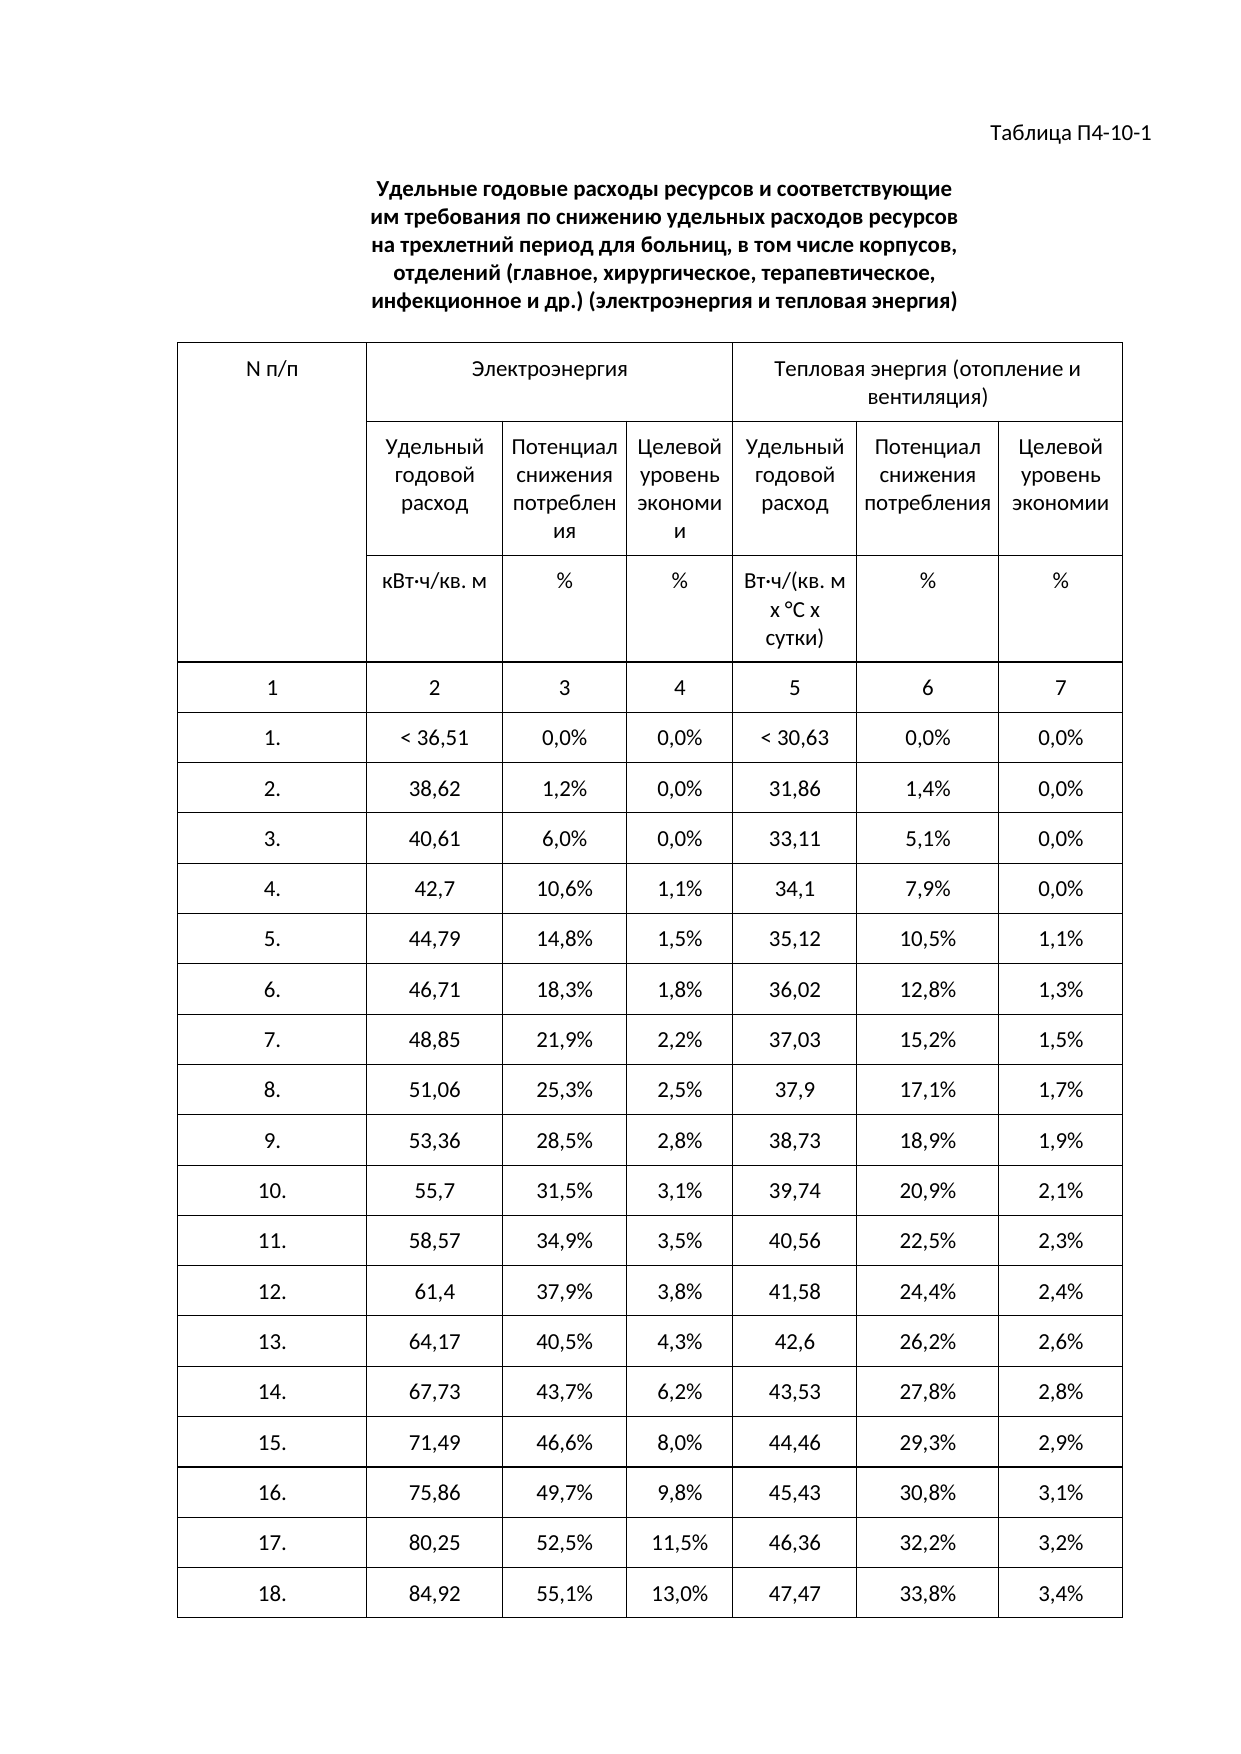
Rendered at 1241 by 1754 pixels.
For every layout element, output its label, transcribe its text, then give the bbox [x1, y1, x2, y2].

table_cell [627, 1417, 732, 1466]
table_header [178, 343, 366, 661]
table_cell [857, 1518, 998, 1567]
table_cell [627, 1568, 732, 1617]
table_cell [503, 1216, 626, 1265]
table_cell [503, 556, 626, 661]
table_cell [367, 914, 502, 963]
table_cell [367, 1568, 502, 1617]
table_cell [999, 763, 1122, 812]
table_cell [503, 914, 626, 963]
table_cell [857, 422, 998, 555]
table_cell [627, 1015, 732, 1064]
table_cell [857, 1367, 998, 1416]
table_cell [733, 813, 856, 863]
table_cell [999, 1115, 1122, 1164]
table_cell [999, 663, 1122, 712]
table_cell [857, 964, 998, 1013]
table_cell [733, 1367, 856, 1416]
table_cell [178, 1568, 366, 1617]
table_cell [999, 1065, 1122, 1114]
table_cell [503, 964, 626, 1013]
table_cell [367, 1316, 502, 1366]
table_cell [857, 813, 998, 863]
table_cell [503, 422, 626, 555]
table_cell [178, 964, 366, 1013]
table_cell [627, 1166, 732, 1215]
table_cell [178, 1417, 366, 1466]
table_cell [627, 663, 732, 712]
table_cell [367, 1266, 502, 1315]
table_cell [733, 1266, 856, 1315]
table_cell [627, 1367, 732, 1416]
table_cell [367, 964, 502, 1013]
title отделений (главное, хирургическое, терапевтическое, [177, 258, 1152, 286]
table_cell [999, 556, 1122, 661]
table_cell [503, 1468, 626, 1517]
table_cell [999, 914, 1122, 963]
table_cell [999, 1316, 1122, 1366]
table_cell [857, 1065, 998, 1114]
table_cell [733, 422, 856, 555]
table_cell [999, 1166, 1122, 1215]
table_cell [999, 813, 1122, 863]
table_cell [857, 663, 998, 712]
text Таблица П4-10-1 [177, 118, 1152, 146]
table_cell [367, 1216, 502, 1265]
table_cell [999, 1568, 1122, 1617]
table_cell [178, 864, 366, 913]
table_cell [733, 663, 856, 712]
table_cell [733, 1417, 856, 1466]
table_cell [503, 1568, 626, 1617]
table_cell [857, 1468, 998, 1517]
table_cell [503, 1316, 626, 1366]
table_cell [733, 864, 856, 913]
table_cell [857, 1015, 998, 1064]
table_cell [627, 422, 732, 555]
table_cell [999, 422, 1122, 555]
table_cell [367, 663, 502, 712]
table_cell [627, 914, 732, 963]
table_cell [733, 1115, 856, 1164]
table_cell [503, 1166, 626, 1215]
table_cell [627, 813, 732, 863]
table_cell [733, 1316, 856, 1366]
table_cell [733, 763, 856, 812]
title инфекционное и др.) (электроэнергия и тепловая энергия) [177, 286, 1152, 314]
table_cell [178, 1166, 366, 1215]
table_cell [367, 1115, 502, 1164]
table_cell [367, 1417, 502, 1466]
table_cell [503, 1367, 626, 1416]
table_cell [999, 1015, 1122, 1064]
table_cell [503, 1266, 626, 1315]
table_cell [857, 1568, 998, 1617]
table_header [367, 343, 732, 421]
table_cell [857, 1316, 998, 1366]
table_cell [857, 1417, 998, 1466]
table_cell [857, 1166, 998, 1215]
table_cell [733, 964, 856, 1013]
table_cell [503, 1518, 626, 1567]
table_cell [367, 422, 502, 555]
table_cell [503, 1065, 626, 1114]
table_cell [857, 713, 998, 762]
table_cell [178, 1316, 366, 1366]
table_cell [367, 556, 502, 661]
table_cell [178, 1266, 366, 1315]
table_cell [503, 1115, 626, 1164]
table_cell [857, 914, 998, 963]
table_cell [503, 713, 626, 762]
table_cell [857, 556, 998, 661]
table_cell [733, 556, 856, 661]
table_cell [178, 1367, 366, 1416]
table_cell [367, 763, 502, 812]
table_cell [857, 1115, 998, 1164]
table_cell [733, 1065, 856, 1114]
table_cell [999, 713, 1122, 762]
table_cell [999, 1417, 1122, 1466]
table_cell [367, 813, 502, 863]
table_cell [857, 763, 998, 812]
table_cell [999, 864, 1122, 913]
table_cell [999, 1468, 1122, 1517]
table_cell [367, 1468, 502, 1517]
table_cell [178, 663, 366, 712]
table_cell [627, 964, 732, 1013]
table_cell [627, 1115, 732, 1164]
title Удельные годовые расходы ресурсов и соответствующие [177, 174, 1152, 202]
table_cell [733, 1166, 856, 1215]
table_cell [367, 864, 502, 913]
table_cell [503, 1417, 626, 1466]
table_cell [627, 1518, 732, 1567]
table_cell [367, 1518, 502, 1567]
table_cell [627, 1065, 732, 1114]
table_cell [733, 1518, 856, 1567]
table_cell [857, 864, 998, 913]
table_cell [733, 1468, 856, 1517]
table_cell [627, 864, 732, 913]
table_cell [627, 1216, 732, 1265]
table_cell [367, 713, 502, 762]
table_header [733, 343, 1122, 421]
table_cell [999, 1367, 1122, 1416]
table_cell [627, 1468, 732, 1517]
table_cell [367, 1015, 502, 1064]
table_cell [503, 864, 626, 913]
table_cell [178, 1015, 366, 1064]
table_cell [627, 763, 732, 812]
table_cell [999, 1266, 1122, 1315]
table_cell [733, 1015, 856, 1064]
title на трехлетний период для больниц, в том числе корпусов, [177, 230, 1152, 258]
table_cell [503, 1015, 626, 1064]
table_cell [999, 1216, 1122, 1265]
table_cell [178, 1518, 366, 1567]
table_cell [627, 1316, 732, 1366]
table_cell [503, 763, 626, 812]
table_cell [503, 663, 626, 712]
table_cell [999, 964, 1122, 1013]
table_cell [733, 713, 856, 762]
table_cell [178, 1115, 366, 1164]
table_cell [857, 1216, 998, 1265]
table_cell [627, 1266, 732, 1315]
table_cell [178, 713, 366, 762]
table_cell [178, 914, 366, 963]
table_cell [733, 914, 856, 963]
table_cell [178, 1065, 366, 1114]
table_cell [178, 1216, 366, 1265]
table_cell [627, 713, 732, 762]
title им требования по снижению удельных расходов ресурсов [177, 202, 1152, 230]
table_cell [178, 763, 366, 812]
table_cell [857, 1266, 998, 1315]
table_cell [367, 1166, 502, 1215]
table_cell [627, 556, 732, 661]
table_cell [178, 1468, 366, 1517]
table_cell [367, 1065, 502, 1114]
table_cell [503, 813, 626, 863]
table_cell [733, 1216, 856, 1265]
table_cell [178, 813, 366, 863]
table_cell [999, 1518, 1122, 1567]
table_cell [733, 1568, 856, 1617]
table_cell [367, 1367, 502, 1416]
